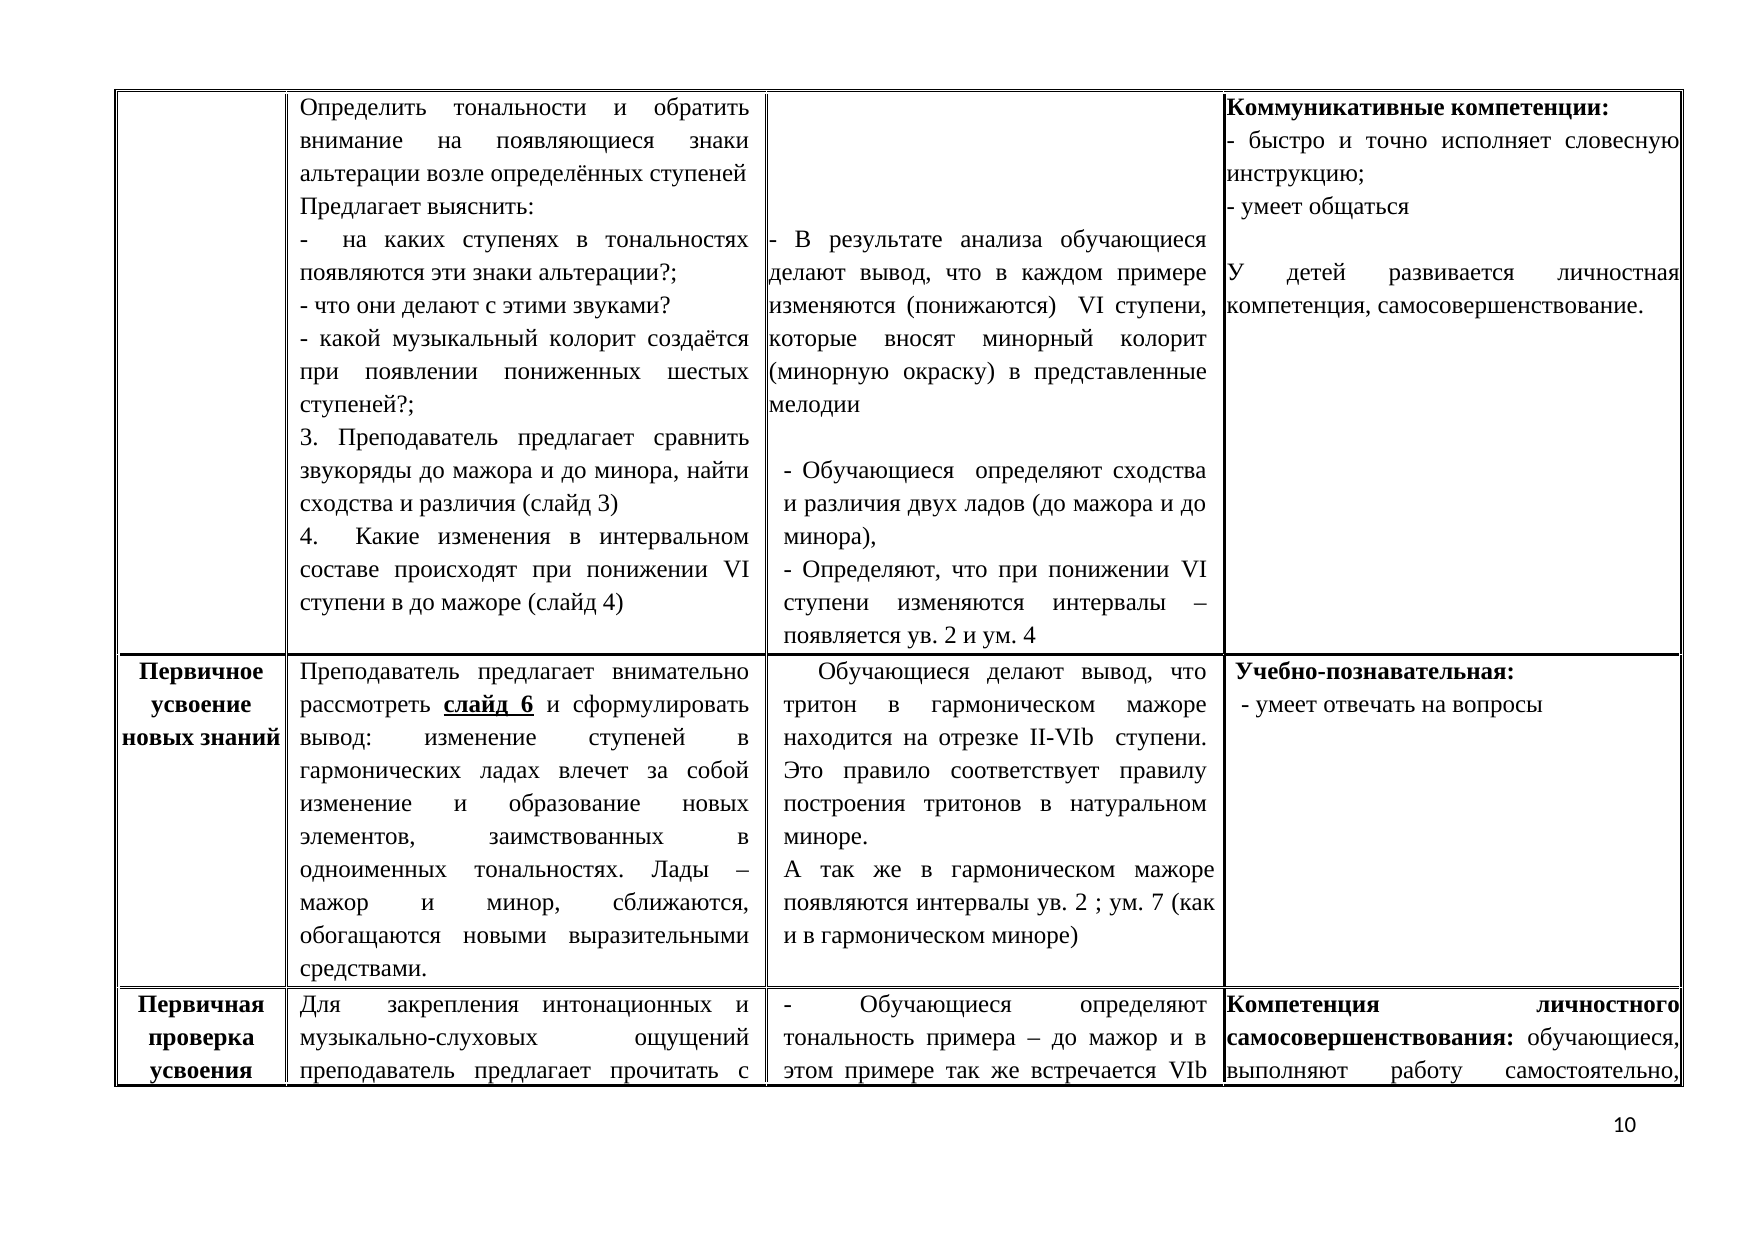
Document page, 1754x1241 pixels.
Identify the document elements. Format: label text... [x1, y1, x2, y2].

table_cell Преподаватель предлагает внимательно рассмотреть слайд 6 и сформулировать вывод: изменение ступеней в гармонических ладах влечет за собой изменение и образование новых элементов, заимствованных в одноименных тональностях. Лады – мажор и минор, сближаются, обогащаются новыми выразительными средствами. [288, 656, 765, 986]
table_cell Учебно-познавательная: - умеет отвечать на вопросы [1226, 653, 1682, 986]
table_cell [116, 986, 286, 1084]
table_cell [766, 989, 1224, 1084]
table_cell Обучающиеся делают вывод, что тритон в гармоническом мажоре находится на отрезке II-VIb ступени. Это правило соответствует правилу построения тритонов в натуральном миноре. А так же в гармоническом мажоре появляются интервалы ув. 2 ; ум. 7 (как и в гармоническом миноре) [768, 656, 1223, 986]
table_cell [1224, 92, 1680, 653]
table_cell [1224, 986, 1682, 1084]
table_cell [286, 989, 766, 1084]
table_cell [766, 90, 1224, 653]
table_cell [286, 92, 766, 653]
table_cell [118, 92, 286, 653]
table_cell Первичное усвоение новых знаний [116, 653, 285, 986]
